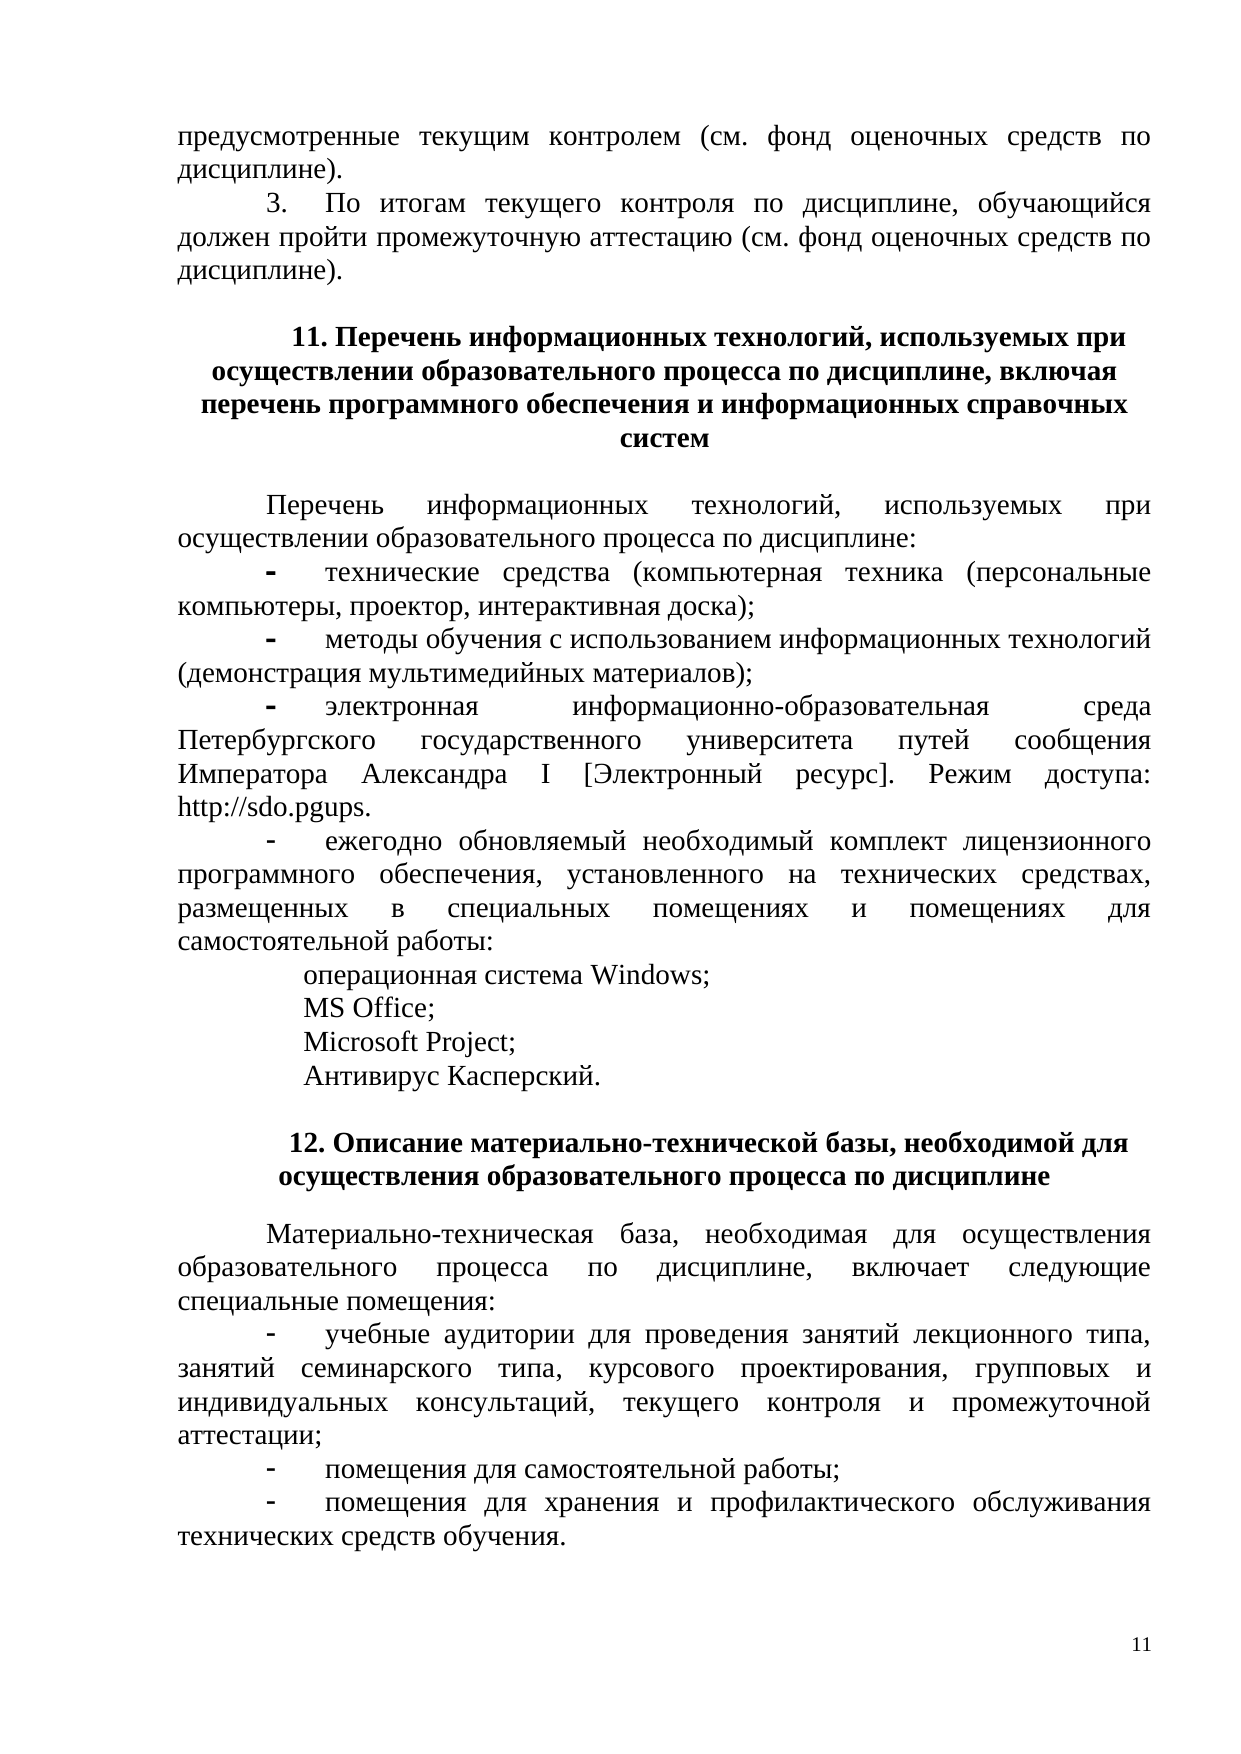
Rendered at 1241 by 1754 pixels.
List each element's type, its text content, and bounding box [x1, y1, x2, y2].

list По итогам текущего контроля по дисциплине, обучающийся должен пройти промежуточную аттестацию (см. фонд оценочных средств по дисциплине). [177, 185, 1152, 286]
list учебные аудитории для проведения занятий лекционного типа, занятий семинарского типа, курсового проектирования, групповых и индивидуальных консультаций, текущего контроля и промежуточной аттестации; [177, 1317, 1152, 1451]
text Перечень информационных технологий, используемых при осуществлении образовательного процесса по дисциплине: [177, 487, 1152, 554]
list помещения для самостоятельной работы; [177, 1451, 1152, 1484]
text MS Office; [251, 991, 1152, 1024]
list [177, 118, 1152, 185]
text Microsoft Project; [251, 1024, 1152, 1058]
text 12. Описание материально-технической базы, необходимой для осуществления образовательного процесса по дисциплине [177, 1125, 1152, 1192]
text 11. Перечень информационных технологий, используемых при осуществлении образовательного процесса по дисциплине, включая перечень программного обеспечения и информационных справочных систем [177, 319, 1152, 453]
list методы обучения с использованием информационных технологий (демонстрация мультимедийных материалов); [177, 621, 1152, 688]
list технические средства (компьютерная техника (персональные компьютеры, проектор, интерактивная доска); [177, 554, 1152, 621]
text Материально-техническая база, необходимая для осуществления образовательного процесса по дисциплине, включает следующие специальные помещения: [177, 1216, 1152, 1317]
list ежегодно обновляемый необходимый комплект лицензионного программного обеспечения, установленного на технических средствах, размещенных в специальных помещениях и помещениях для самостоятельной работы: [177, 823, 1152, 957]
list электронная информационно-образовательная среда Петербургского государственного университета путей сообщения Императора Александра I [Электронный ресурс]. Режим доступа: http://sdo.pgups. [177, 688, 1152, 823]
text операционная система Windows; [251, 957, 1152, 991]
text Антивирус Касперский. [251, 1058, 1152, 1091]
list помещения для хранения и профилактического обслуживания технических средств обучения. [177, 1484, 1152, 1552]
